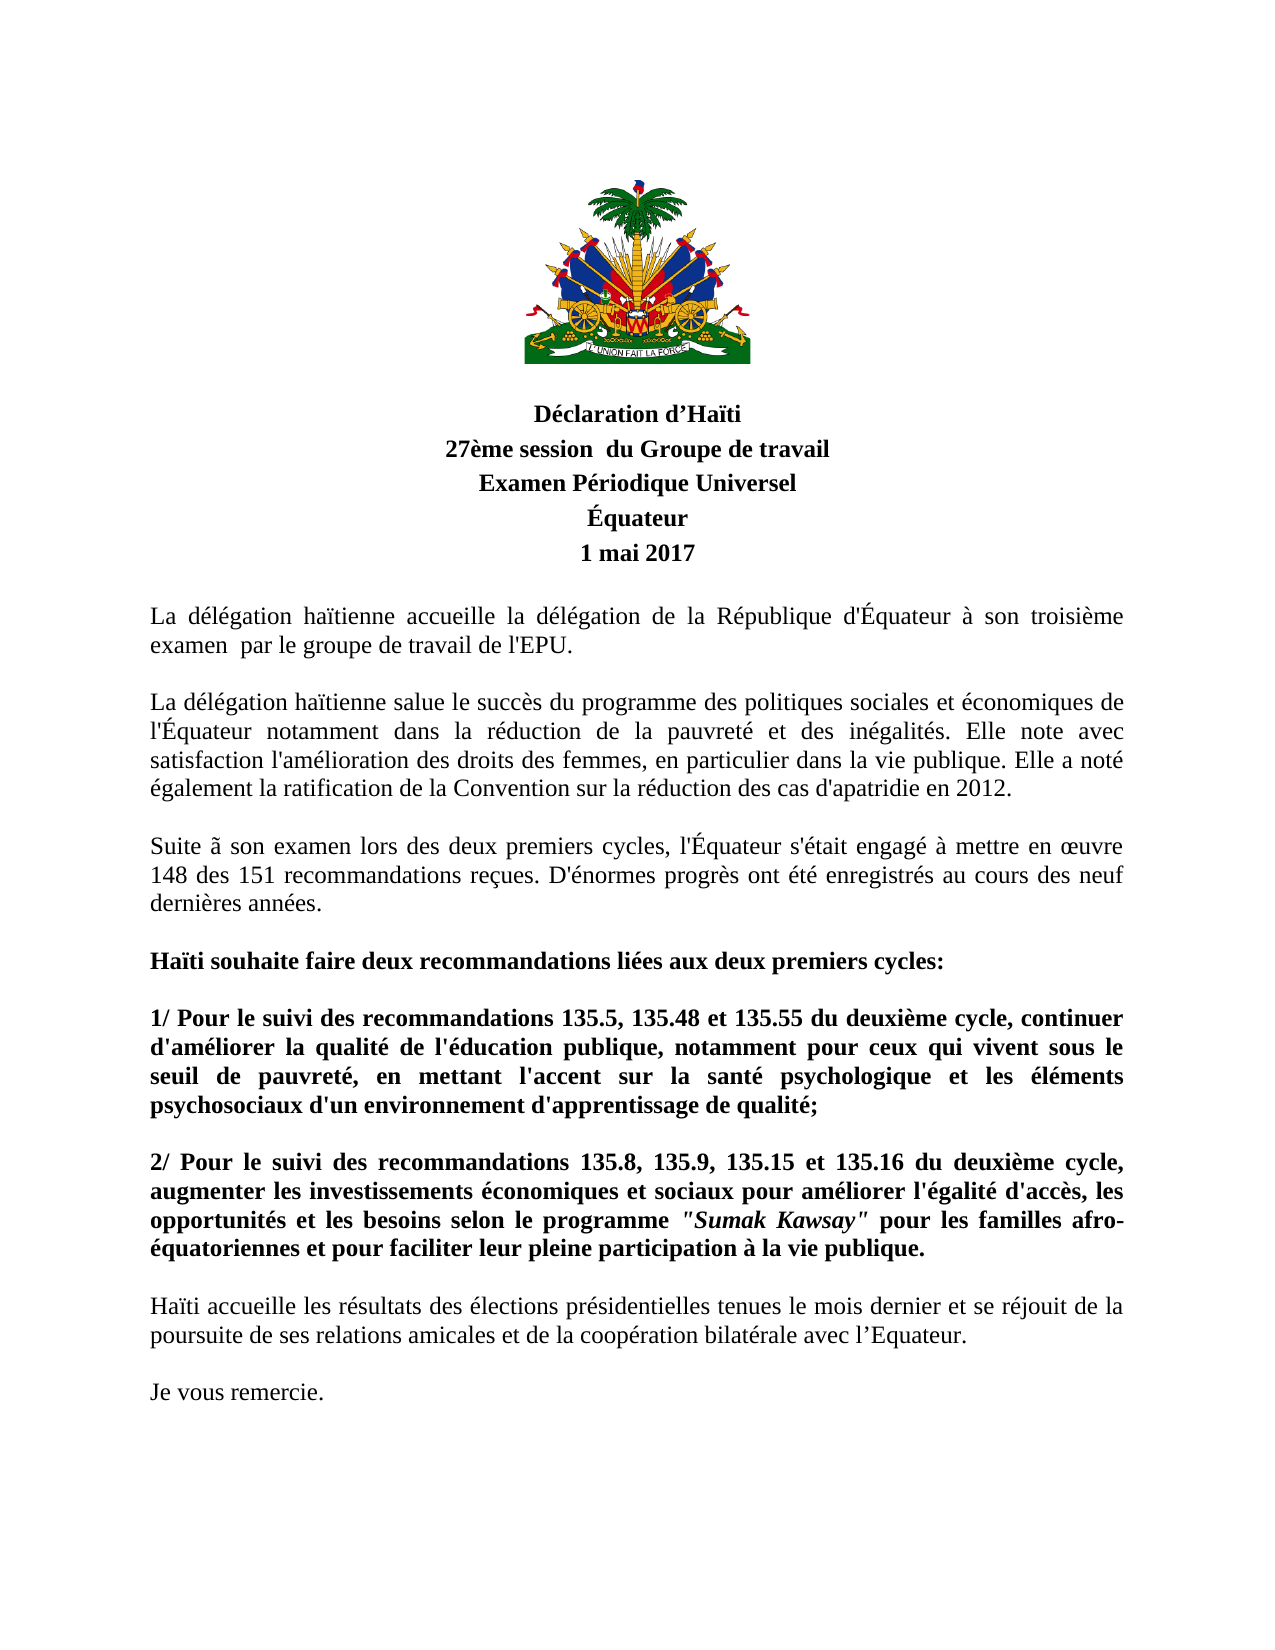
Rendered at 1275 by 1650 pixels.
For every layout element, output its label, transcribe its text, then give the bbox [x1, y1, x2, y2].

text Haïti accueille les résultats des élections présidentielles tenues le mois dernier et se réjouit de la poursuite de ses relations amicales et de la coopération bilatérale avec l’Equateur. [150, 1291, 1125, 1348]
text Déclaration d’Haïti [150, 399, 1125, 428]
text La délégation haïtienne salue le succès du programme des politiques sociales et économiques de l'Équateur notamment dans la réduction de la pauvreté et des inégalités. Elle note avec satisfaction l'amélioration des droits des femmes, en particulier dans la vie publique. Elle a noté également la ratification de la Convention sur la réduction des cas d'apatridie en 2012. [150, 658, 1125, 802]
text 1/ Pour le suivi des recommandations 135.5, 135.48 et 135.55 du deuxième cycle, continuer d'améliorer la qualité de l'éducation publique, notamment pour ceux qui vivent sous le seuil de pauvreté, en mettant l'accent sur la santé psychologique et les éléments psychosociaux d'un environnement d'apprentissage de qualité; [150, 1003, 1125, 1118]
text La délégation haïtienne accueille la délégation de la République d'Équateur à son troisième examen par le groupe de travail de l'EPU. [150, 601, 1125, 658]
text 2/ Pour le suivi des recommandations 135.8, 135.9, 135.15 et 135.16 du deuxième cycle, augmenter les investissements économiques et sociaux pour améliorer l'égalité d'accès, les opportunités et les besoins selon le programme "Sumak Kawsay" pour les familles afro-équatoriennes et pour faciliter leur pleine participation à la vie publique. [150, 1147, 1125, 1262]
text 1 mai 2017 [150, 538, 1125, 566]
picture [524, 180, 751, 364]
text Je vous remercie. [150, 1377, 1125, 1406]
text Suite ã son examen lors des deux premiers cycles, l'Équateur s'était engagé à mettre en œuvre 148 des 151 recommandations reçues. D'énormes progrès ont été enregistrés au cours des neuf dernières années. [150, 802, 1125, 917]
text Haïti souhaite faire deux recommandations liées aux deux premiers cycles: [150, 917, 1125, 975]
text Examen Périodique Universel [150, 468, 1125, 497]
text Équateur [150, 503, 1125, 532]
text 27ème session du Groupe de travail [150, 434, 1125, 463]
